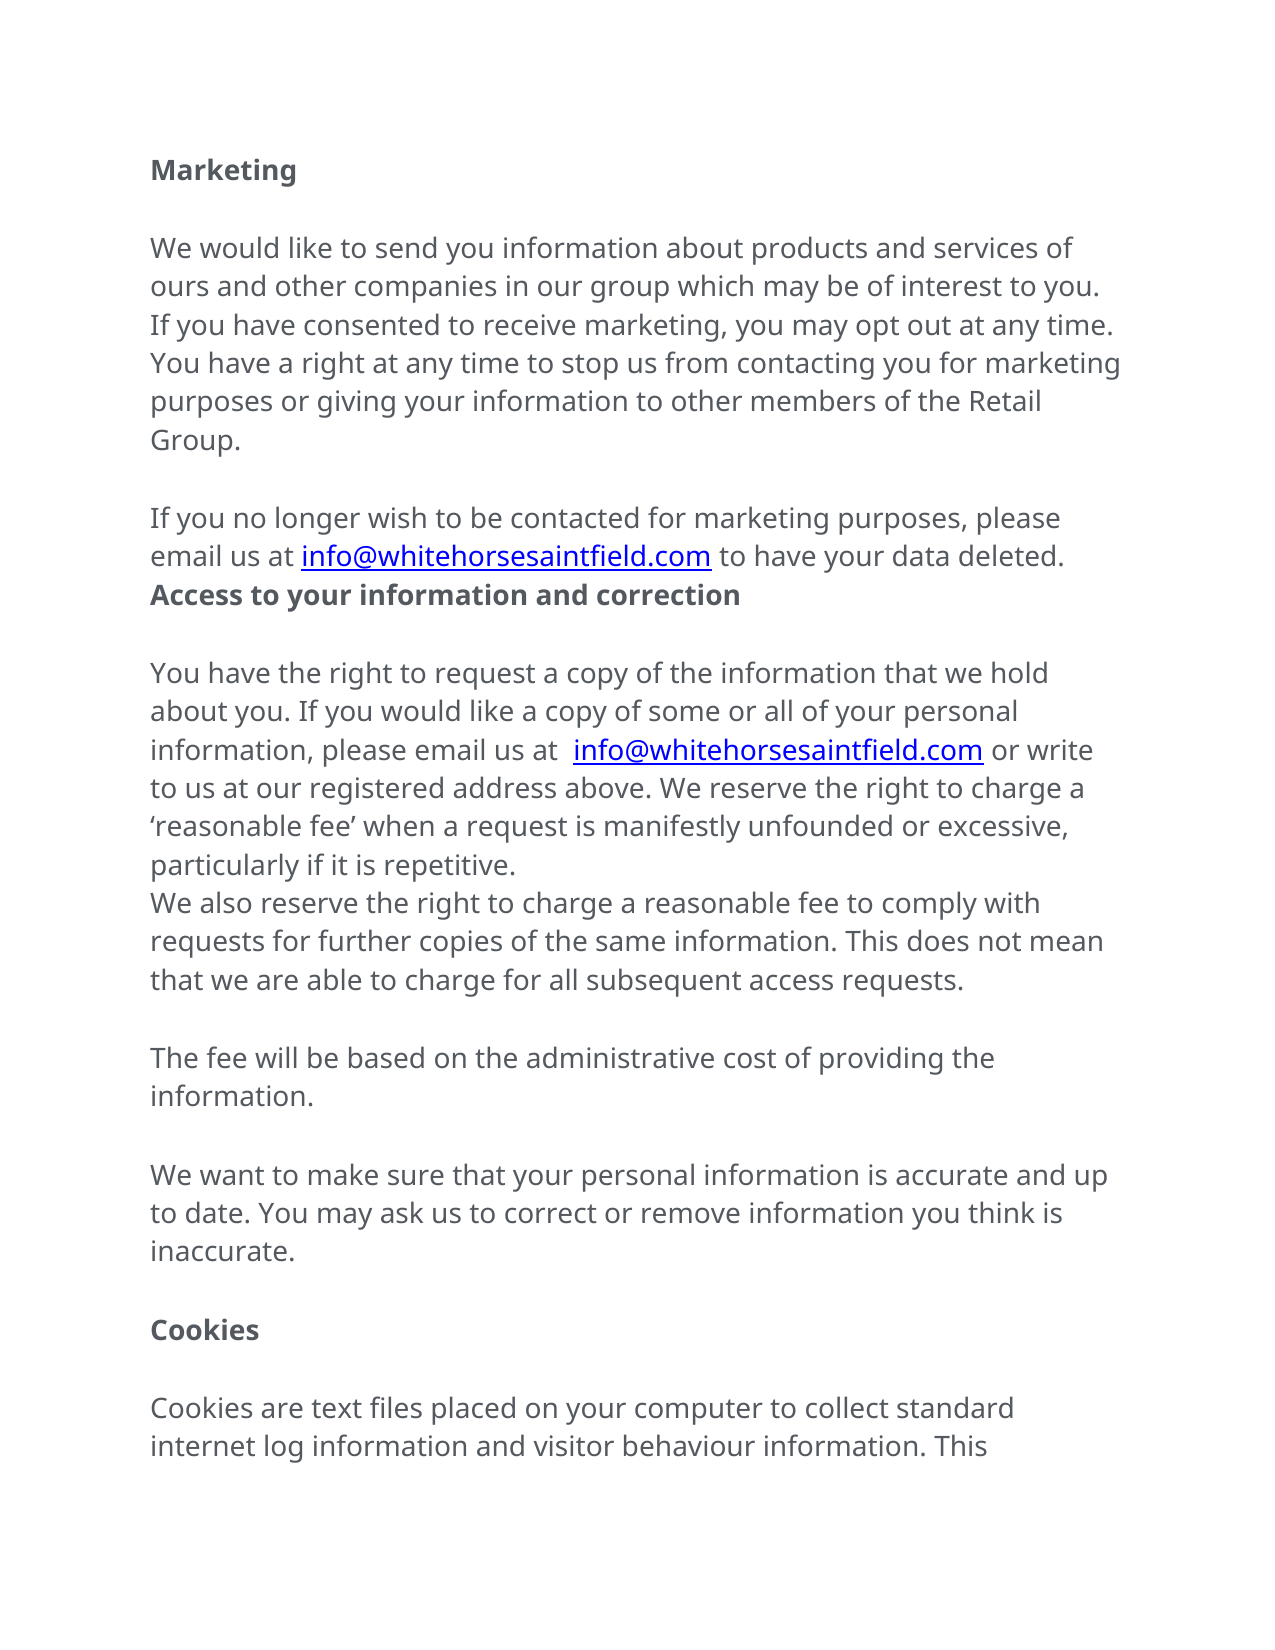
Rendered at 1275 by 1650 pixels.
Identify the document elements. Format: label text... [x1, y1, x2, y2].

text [150, 1388, 1125, 1465]
text Access to your information and correction [150, 575, 1125, 613]
text We also reserve the right to charge a reasonable fee to comply with requests for further copies of the same information. This does not mean that we are able to charge for all subsequent access requests. [150, 883, 1125, 998]
text Cookies [150, 1310, 1125, 1348]
text You have the right to request a copy of the information that we hold about you. If you would like a copy of some or all of your personal information, please email us at info@whitehorsesaintfield.com or write to us at our registered address above. We reserve the right to charge a ‘reasonable fee’ when a request is manifestly unfounded or excessive, particularly if it is repetitive. [150, 653, 1125, 883]
text If you no longer wish to be contacted for marketing purposes, please email us at info@whitehorsesaintfield.com to have your data deleted. [150, 498, 1125, 575]
text The fee will be based on the administrative cost of providing the information. [150, 1038, 1125, 1115]
text We would like to send you information about products and services of ours and other companies in our group which may be of interest to you. If you have consented to receive marketing, you may opt out at any time. You have a right at any time to stop us from contacting you for marketing purposes or giving your information to other members of the Retail Group. [150, 228, 1125, 458]
text Marketing [150, 150, 1125, 188]
text We want to make sure that your personal information is accurate and up to date. You may ask us to correct or remove information you think is inaccurate. [150, 1155, 1125, 1270]
